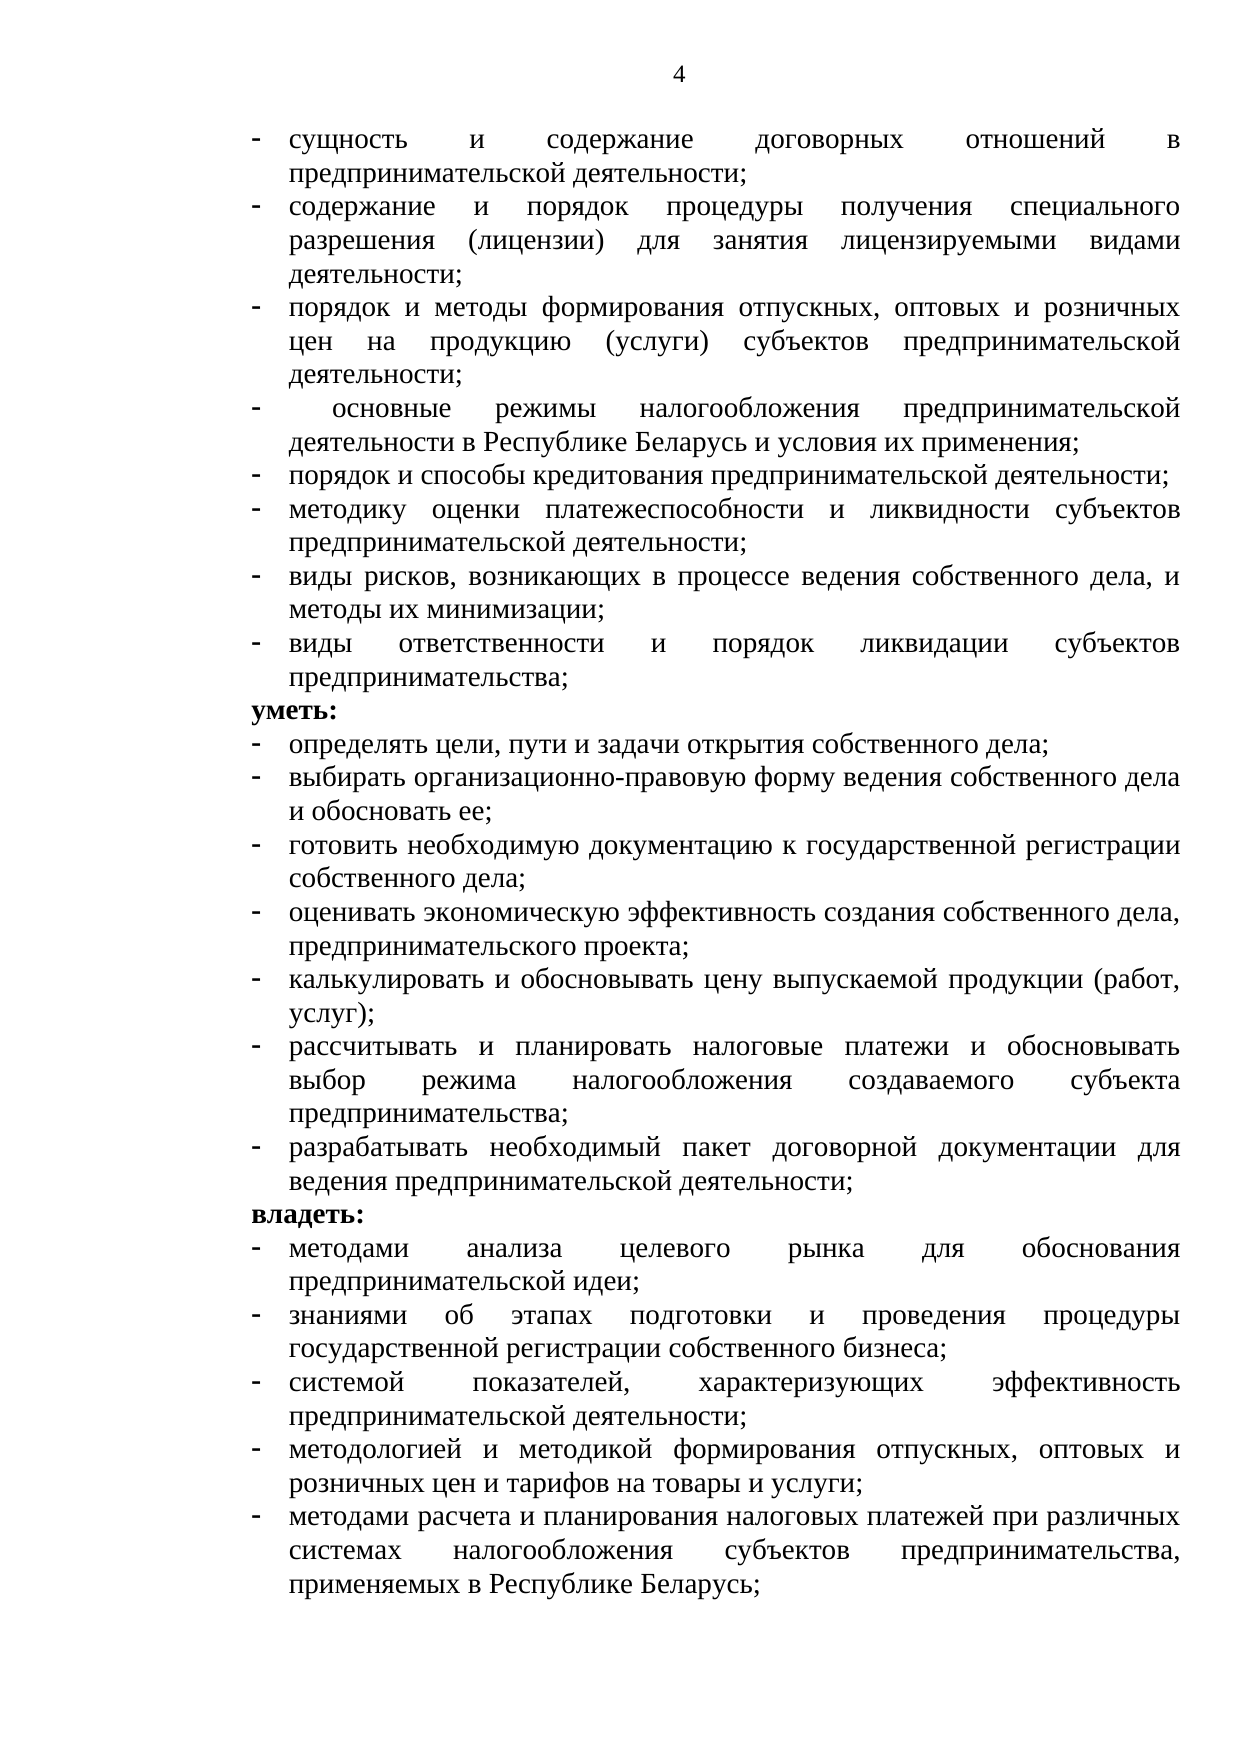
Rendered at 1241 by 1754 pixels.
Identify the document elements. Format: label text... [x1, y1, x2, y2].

list определять цели, пути и задачи открытия собственного дела; [251, 726, 1181, 759]
list методами расчета и планирования налоговых платежей при различных системах налогообложения субъектов предпринимательства, применяемых в Республике Беларусь; [251, 1498, 1181, 1599]
list разрабатывать необходимый пакет договорной документации для ведения предпринимательской деятельности; [251, 1129, 1181, 1196]
list порядок и методы формирования отпускных, оптовых и розничных цен на продукцию (услуги) субъектов предпринимательской деятельности; [251, 289, 1181, 390]
list рассчитывать и планировать налоговые платежи и обосновывать выбор режима налогообложения создаваемого субъекта предпринимательства; [251, 1028, 1181, 1129]
list оценивать экономическую эффективность создания собственного дела, предпринимательского проекта; [251, 894, 1181, 961]
list порядок и способы кредитования предпринимательской деятельности; [251, 457, 1181, 491]
list калькулировать и обосновывать цену выпускаемой продукции (работ, услуг); [251, 961, 1181, 1028]
list виды рисков, возникающих в процессе ведения собственного дела, и методы их минимизации; [251, 558, 1181, 625]
list основные режимы налогообложения предпринимательской деятельности в Республике Беларусь и условия их применения; [251, 390, 1181, 457]
list методами анализа целевого рынка для обоснования предпринимательской идеи; [251, 1230, 1181, 1297]
list знаниями об этапах подготовки и проведения процедуры государственной регистрации собственного бизнеса; [251, 1297, 1181, 1364]
list выбирать организационно-правовую форму ведения собственного дела и обосновать ее; [251, 759, 1181, 827]
list методологией и методикой формирования отпускных, оптовых и розничных цен и тарифов на товары и услуги; [251, 1431, 1181, 1498]
text владеть: [177, 1196, 1181, 1230]
list готовить необходимую документацию к государственной регистрации собственного дела; [251, 827, 1181, 894]
list методику оценки платежеспособности и ликвидности субъектов предпринимательской деятельности; [251, 491, 1181, 558]
list содержание и порядок процедуры получения специального разрешения (лицензии) для занятия лицензируемыми видами деятельности; [251, 188, 1181, 289]
list сущность и содержание договорных отношений в предпринимательской деятельности; [251, 121, 1181, 188]
list виды ответственности и порядок ликвидации субъектов предпринимательства; [251, 625, 1181, 692]
text уметь: [177, 692, 1181, 726]
list системой показателей, характеризующих эффективность предпринимательской деятельности; [251, 1364, 1181, 1431]
